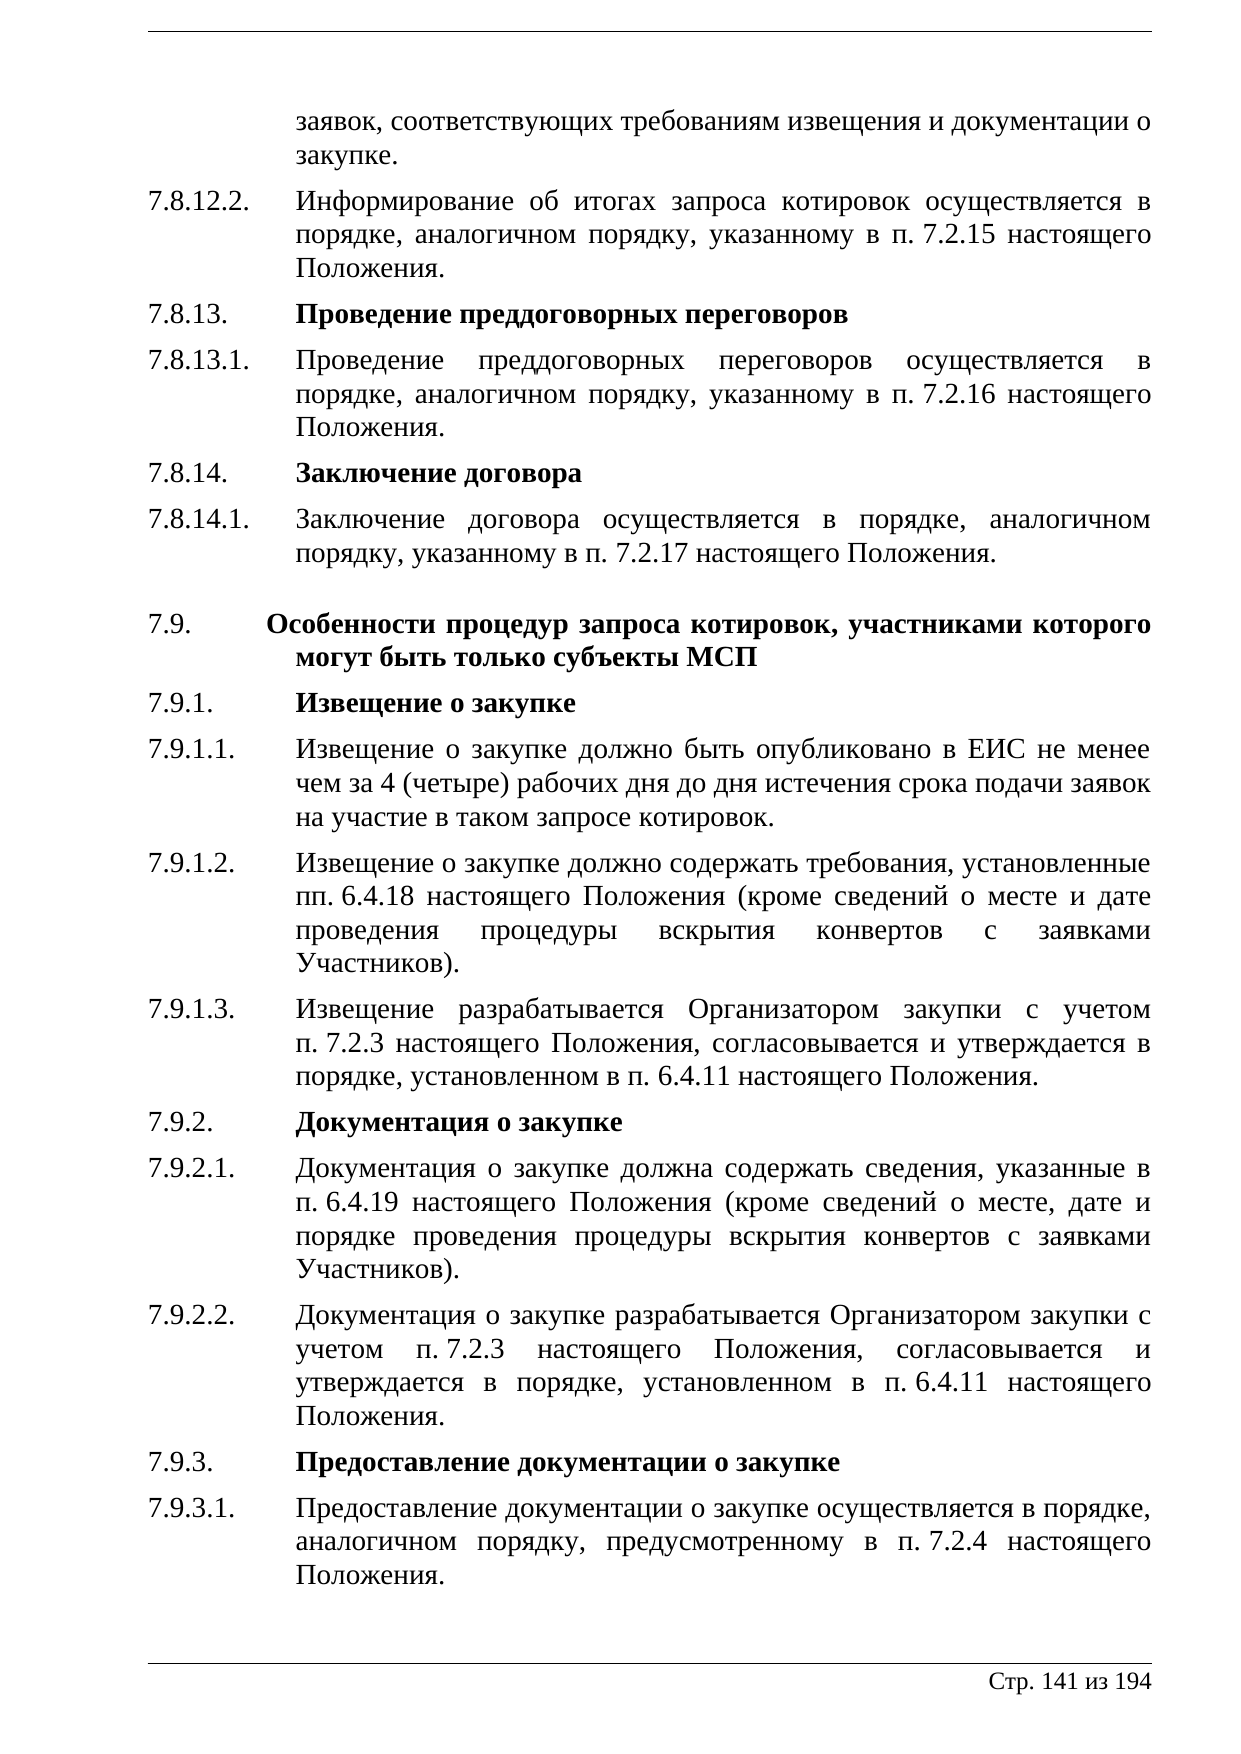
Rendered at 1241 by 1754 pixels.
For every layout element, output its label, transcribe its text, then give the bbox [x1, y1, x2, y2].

text Извещение о закупке должно быть опубликовано в ЕИС не менее чем за 4 (четыре) рабочих дня до дня истечения срока подачи заявок на участие в таком запросе котировок. [148, 732, 1152, 832]
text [148, 103, 1152, 171]
text Документация о закупке разрабатывается Организатором закупки с учетом п. 7.2.3 настоящего Положения, согласовывается и утверждается в порядке, установленном в п. 6.4.11 настоящего Положения. [148, 1297, 1152, 1431]
text Предоставление документации о закупке осуществляется в порядке, аналогичном порядку, предусмотренному в п. 7.2.4 настоящего Положения. [148, 1490, 1152, 1591]
list Документация о закупке [148, 1104, 1152, 1138]
text Информирование об итогах запроса котировок осуществляется в порядке, аналогичном порядку, указанному в п. 7.2.15 настоящего Положения. [148, 183, 1152, 284]
text Документация о закупке должна содержать сведения, указанные в п. 6.4.19 настоящего Положения (кроме сведений о месте, дате и порядке проведения процедуры вскрытия конвертов с заявками Участников). [148, 1151, 1152, 1285]
text Извещение разрабатывается Организатором закупки с учетом п. 7.2.3 настоящего Положения, согласовывается и утверждается в порядке, установленном в п. 6.4.11 настоящего Положения. [148, 991, 1152, 1092]
text Проведение преддоговорных переговоров осуществляется в порядке, аналогичном порядку, указанному в п. 7.2.16 настоящего Положения. [148, 342, 1152, 443]
list Проведение преддоговорных переговоров [148, 296, 1152, 330]
text Заключение договора осуществляется в порядке, аналогичном порядку, указанному в п. 7.2.17 настоящего Положения. [148, 501, 1152, 568]
list Заключение договора [148, 455, 1152, 489]
text Извещение о закупке должно содержать требования, установленные пп. 6.4.18 настоящего Положения (кроме сведений о месте и дате проведения процедуры вскрытия конвертов с заявками Участников). [148, 845, 1152, 979]
list Особенности процедур запроса котировок, участниками которого могут быть только субъекты МСП [148, 606, 1152, 673]
list Предоставление документации о закупке [148, 1444, 1152, 1477]
list Извещение о закупке [148, 686, 1152, 719]
